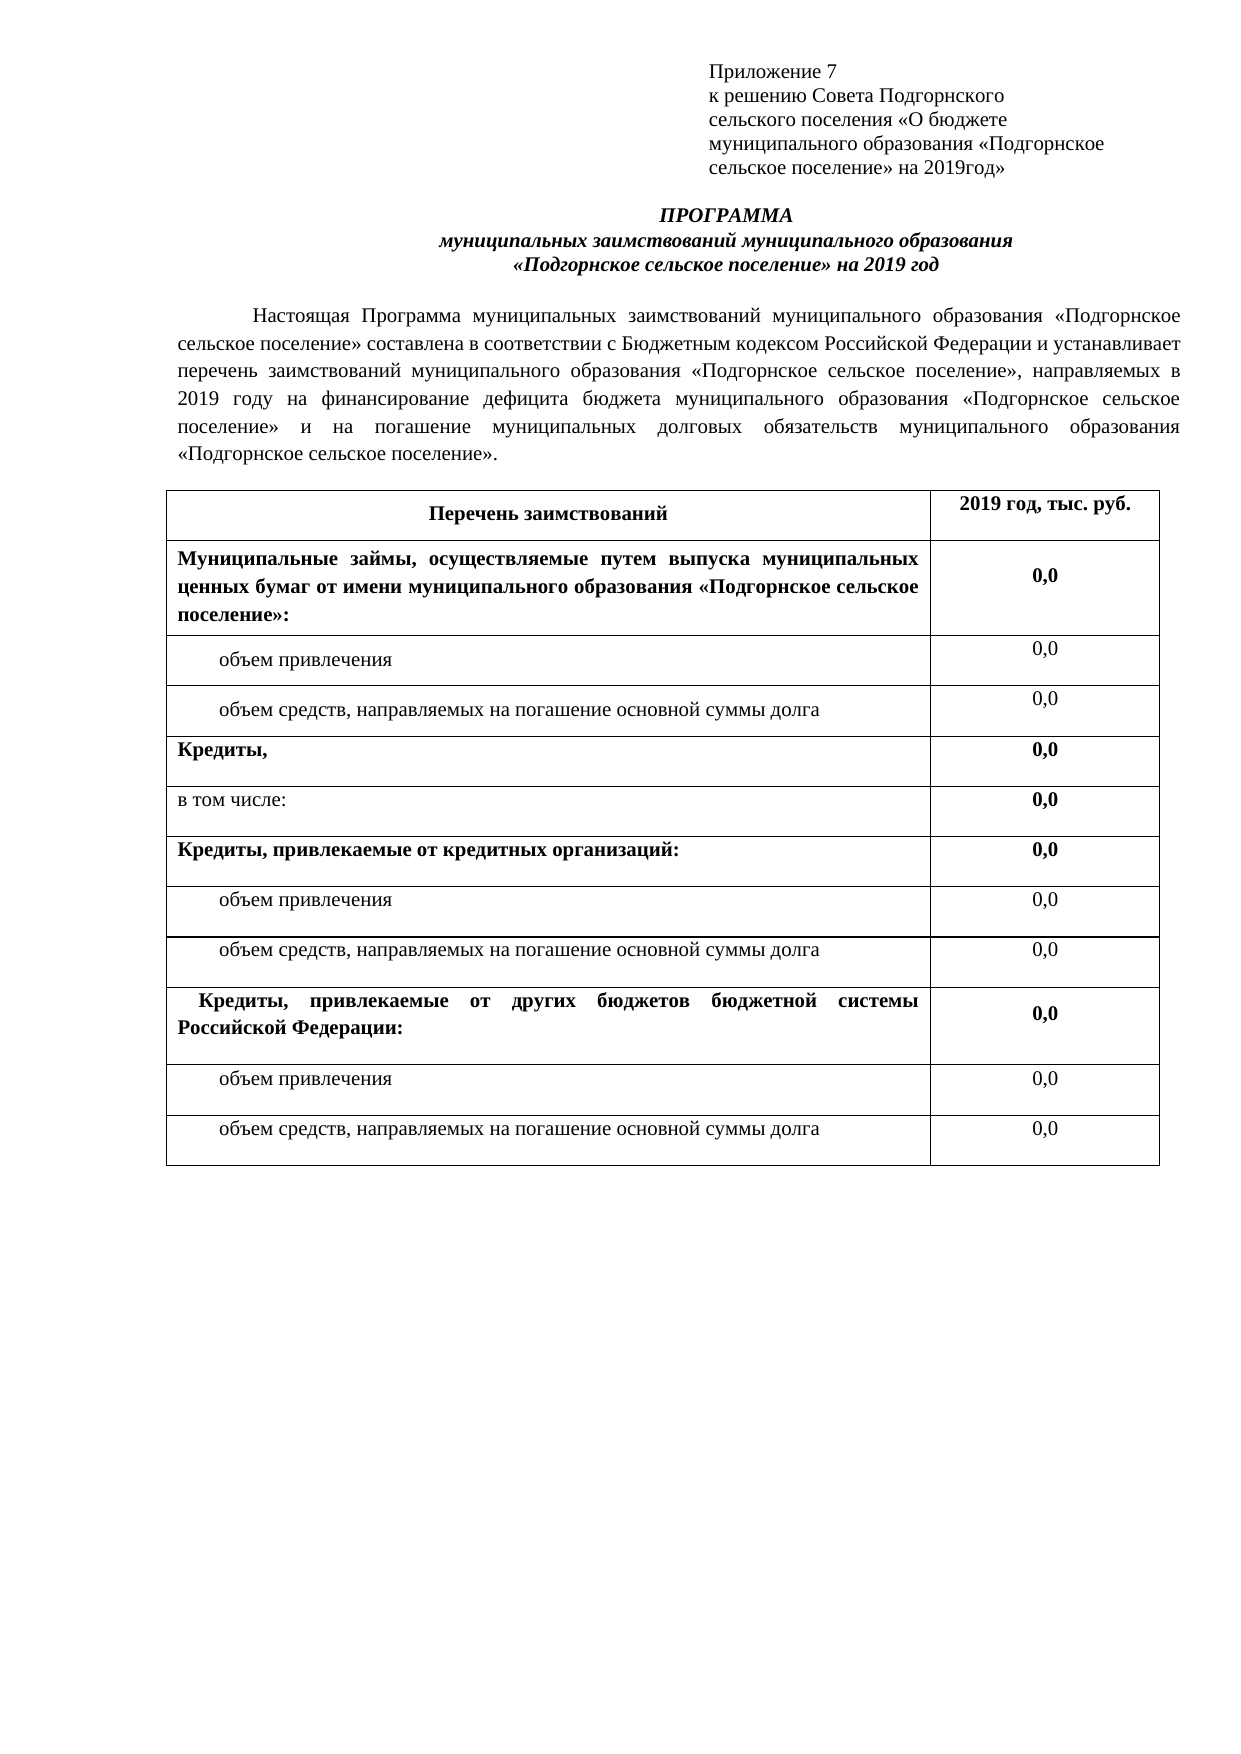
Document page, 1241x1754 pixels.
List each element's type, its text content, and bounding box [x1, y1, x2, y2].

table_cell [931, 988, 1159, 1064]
text «Подгорнское сельское поселение» на 2019 год [177, 252, 1181, 276]
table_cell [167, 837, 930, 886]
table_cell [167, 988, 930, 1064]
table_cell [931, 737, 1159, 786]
text муниципальных заимствований муниципального образования [177, 227, 1181, 252]
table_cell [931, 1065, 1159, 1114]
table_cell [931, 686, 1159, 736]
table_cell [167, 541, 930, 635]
text муниципального образования «Подгорнское [709, 131, 1181, 155]
text к решению Совета Подгорнского [709, 83, 1181, 107]
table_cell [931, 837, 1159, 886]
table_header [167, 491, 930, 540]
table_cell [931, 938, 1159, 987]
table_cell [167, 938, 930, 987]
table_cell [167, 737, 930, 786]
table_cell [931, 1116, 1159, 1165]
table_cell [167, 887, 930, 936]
text сельское поселение» на 2019год» [709, 155, 1181, 179]
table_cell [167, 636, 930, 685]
text Настоящая Программа муниципальных заимствований муниципального образования «Подгорнское сельское поселение» составлена в соответствии с Бюджетным кодексом Российской Федерации и устанавливает перечень заимствований муниципального образования «Подгорнское сельское поселение», направляемых в 2019 году на финансирование дефицита бюджета муниципального образования «Подгорнское сельское поселение» и на погашение муниципальных долговых обязательств муниципального образования «Подгорнское сельское поселение». [177, 303, 1181, 465]
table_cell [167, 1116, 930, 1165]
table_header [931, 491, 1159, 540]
text ПРОГРАММА [177, 203, 1181, 227]
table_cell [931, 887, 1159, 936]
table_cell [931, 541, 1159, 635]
text Приложение 7 [709, 59, 1181, 83]
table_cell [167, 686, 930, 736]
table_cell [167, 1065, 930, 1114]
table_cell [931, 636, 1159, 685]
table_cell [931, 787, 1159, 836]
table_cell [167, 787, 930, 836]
text сельского поселения «О бюджете [709, 107, 1181, 131]
